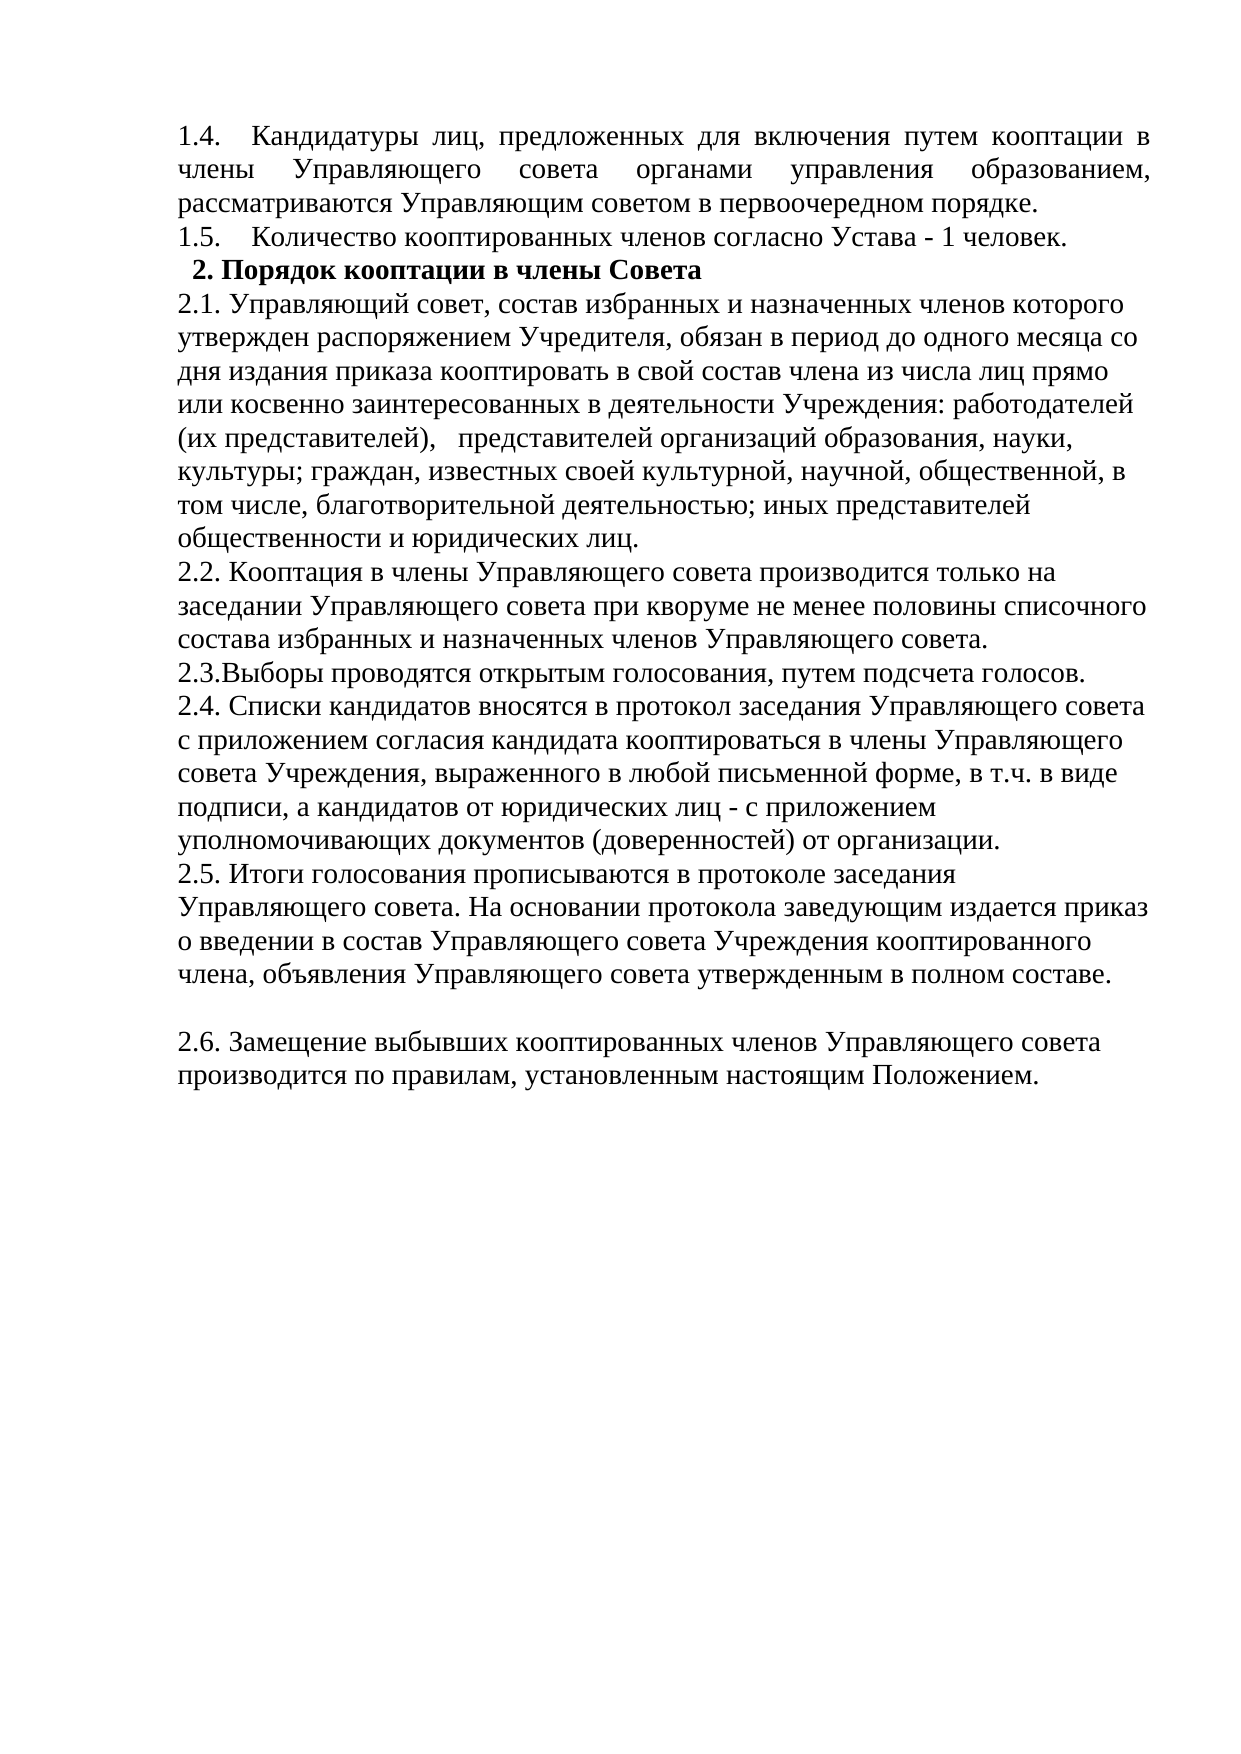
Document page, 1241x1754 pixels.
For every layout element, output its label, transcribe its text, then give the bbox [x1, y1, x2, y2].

list Кандидатуры лиц, предложенных для включения путем кооптации в члены Управляющего совета органами управления образованием, рассматриваются Управляющим советом в первоочередном порядке. [177, 118, 1152, 219]
list Количество кооптированных членов согласно Устава - 1 человек. 2. Порядок кооптации в члены Совета 2.1. Управляющий совет, состав избранных и назначенных членов которого утвержден распоряжением Учредителя, обязан в период до одного месяца со дня издания приказа кооптировать в свой состав члена из числа лиц прямо или косвенно заинтересованных в деятельности Учреждения: работодателей (их представителей), представителей организаций образования, науки, культуры; граждан, известных своей культурной, научной, общественной, в том числе, благотворительной деятельностью; иных представителей общественности и юридических лиц. 2.2. Кооптация в члены Управляющего совета производится только на заседании Управляющего совета при кворуме не менее половины списочного состава избранных и назначенных членов Управляющего совета. 2.3.Выборы проводятся открытым голосования, путем подсчета голосов. 2.4. Списки кандидатов вносятся в протокол заседания Управляющего совета с приложением согласия кандидата кооптироваться в члены Управляющего совета Учреждения, выраженного в любой письменной форме, в т.ч. в виде подписи, а кандидатов от юридических лиц - с приложением уполномочивающих документов (доверенностей) от организации. 2.5. Итоги голосования прописываются в протоколе заседания Управляющего совета. На основании протокола заведующим издается приказ о введении в состав Управляющего совета Учреждения кооптированного члена, объявления Управляющего совета утвержденным в полном составе. 2.6. Замещение выбывших кооптированных членов Управляющего совета производится по правилам, установленным настоящим Положением. [177, 219, 1152, 1091]
